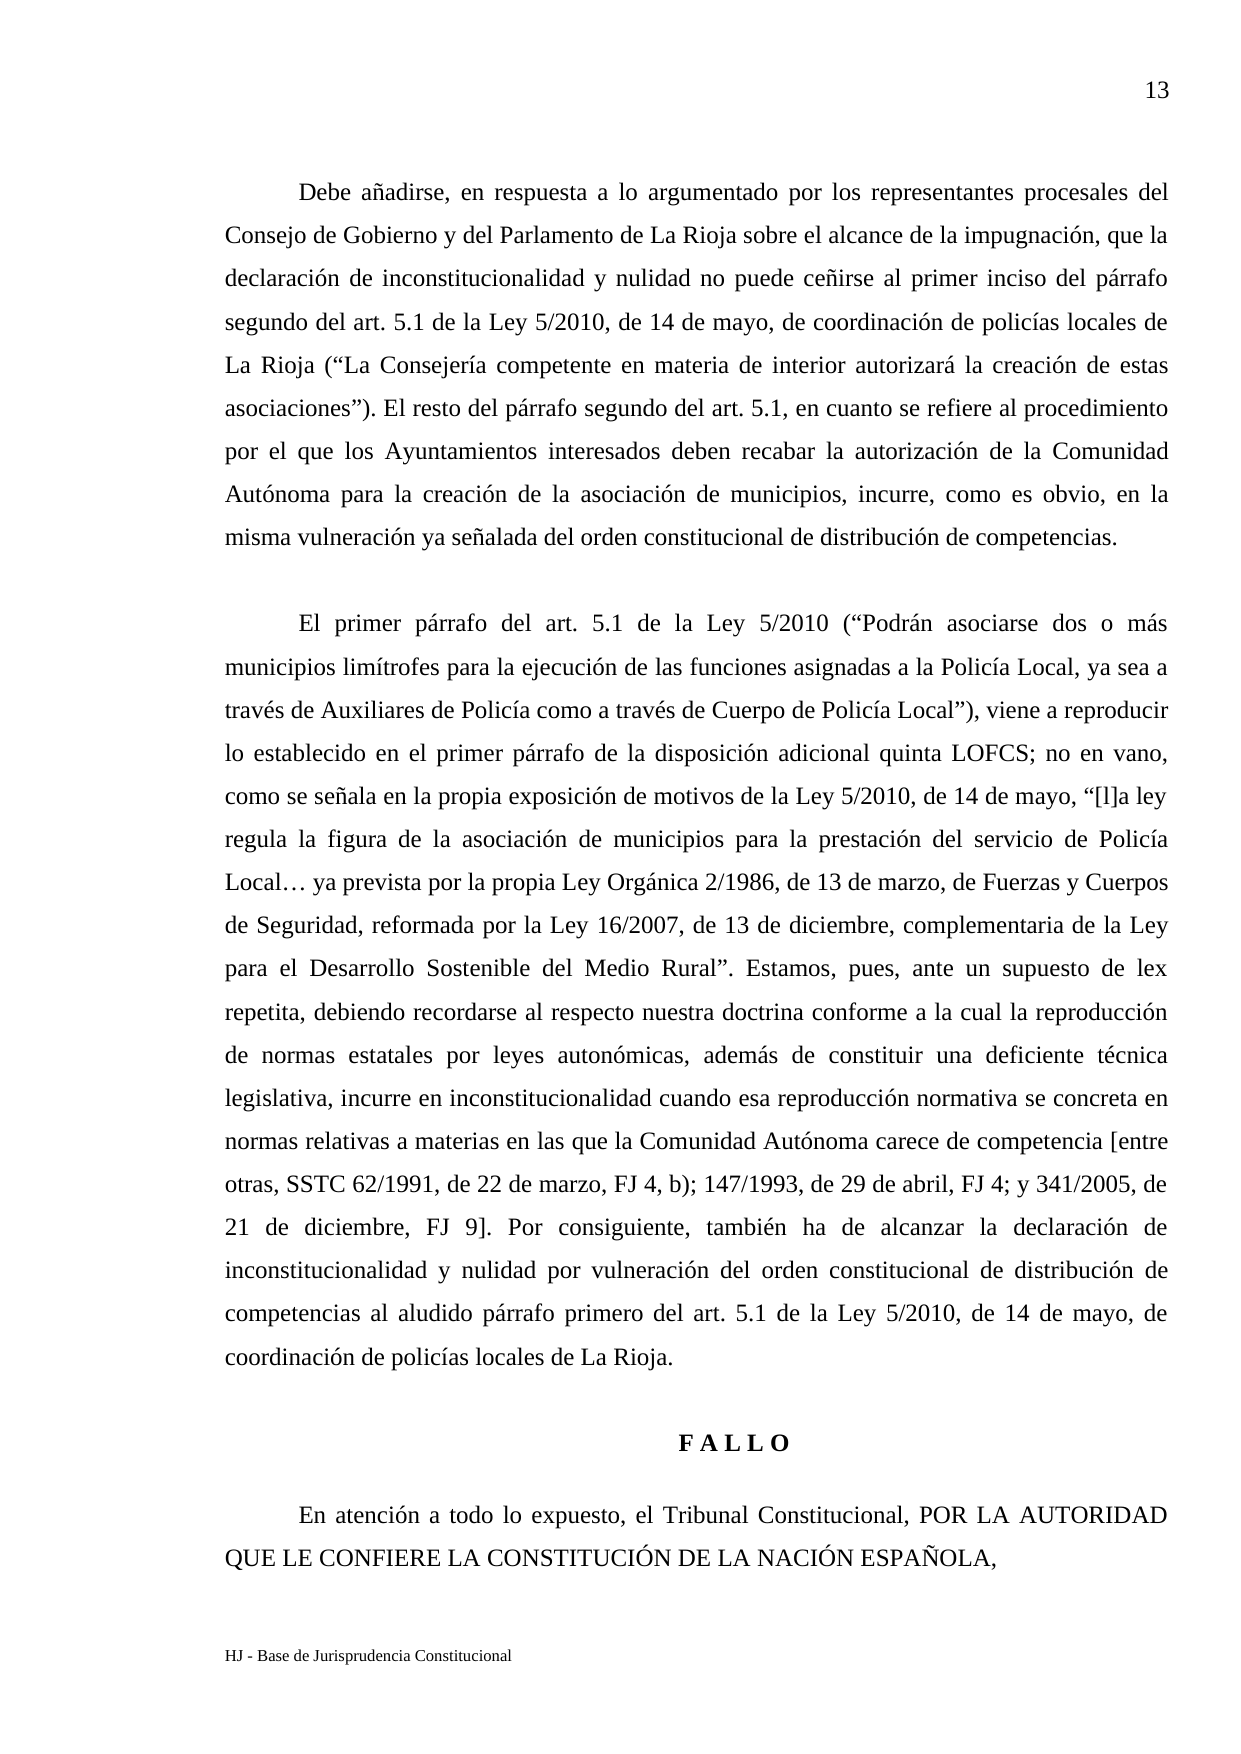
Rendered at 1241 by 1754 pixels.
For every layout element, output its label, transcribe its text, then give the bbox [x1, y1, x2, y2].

text El primer párrafo del art. 5.1 de la Ley 5/2010 (“Podrán asociarse dos o más municipios limítrofes para la ejecución de las funciones asignadas a la Policía Local, ya sea a través de Auxiliares de Policía como a través de Cuerpo de Policía Local”), viene a reproducir lo establecido en el primer párrafo de la disposición adicional quinta LOFCS; no en vano, como se señala en la propia exposición de motivos de la Ley 5/2010, de 14 de mayo, “[l]a ley regula la figura de la asociación de municipios para la prestación del servicio de Policía Local… ya prevista por la propia Ley Orgánica 2/1986, de 13 de marzo, de Fuerzas y Cuerpos de Seguridad, reformada por la Ley 16/2007, de 13 de diciembre, complementaria de la Ley para el Desarrollo Sostenible del Medio Rural”. Estamos, pues, ante un supuesto de lex repetita, debiendo recordarse al respecto nuestra doctrina conforme a la cual la reproducción de normas estatales por leyes autonómicas, además de constituir una deficiente técnica legislativa, incurre en inconstitucionalidad cuando esa reproducción normativa se concreta en normas relativas a materias en las que la Comunidad Autónoma carece de competencia [entre otras, SSTC 62/1991, de 22 de marzo, FJ 4, b); 147/1993, de 29 de abril, FJ 4; y 341/2005, de 21 de diciembre, FJ 9]. Por consiguiente, también ha de alcanzar la declaración de inconstitucionalidad y nulidad por vulneración del orden constitucional de distribución de competencias al aludido párrafo primero del art. 5.1 de la Ley 5/2010, de 14 de mayo, de coordinación de policías locales de La Rioja. [224, 608, 1169, 1370]
text Debe añadirse, en respuesta a lo argumentado por los representantes procesales del Consejo de Gobierno y del Parlamento de La Rioja sobre el alcance de la impugnación, que la declaración de inconstitucionalidad y nulidad no puede ceñirse al primer inciso del párrafo segundo del art. 5.1 de la Ley 5/2010, de 14 de mayo, de coordinación de policías locales de La Rioja (“La Consejería competente en materia de interior autorizará la creación de estas asociaciones”). El resto del párrafo segundo del art. 5.1, en cuanto se refiere al procedimiento por el que los Ayuntamientos interesados deben recabar la autorización de la Comunidad Autónoma para la creación de la asociación de municipios, incurre, como es obvio, en la misma vulneración ya señalada del orden constitucional de distribución de competencias. [224, 177, 1169, 551]
text En atención a todo lo expuesto, el Tribunal Constitucional, POR LA AUTORIDAD QUE LE CONFIERE LA CONSTITUCIÓN DE LA NACIÓN ESPAÑOLA, [224, 1500, 1169, 1572]
subtitle F A L L O [224, 1428, 1169, 1457]
